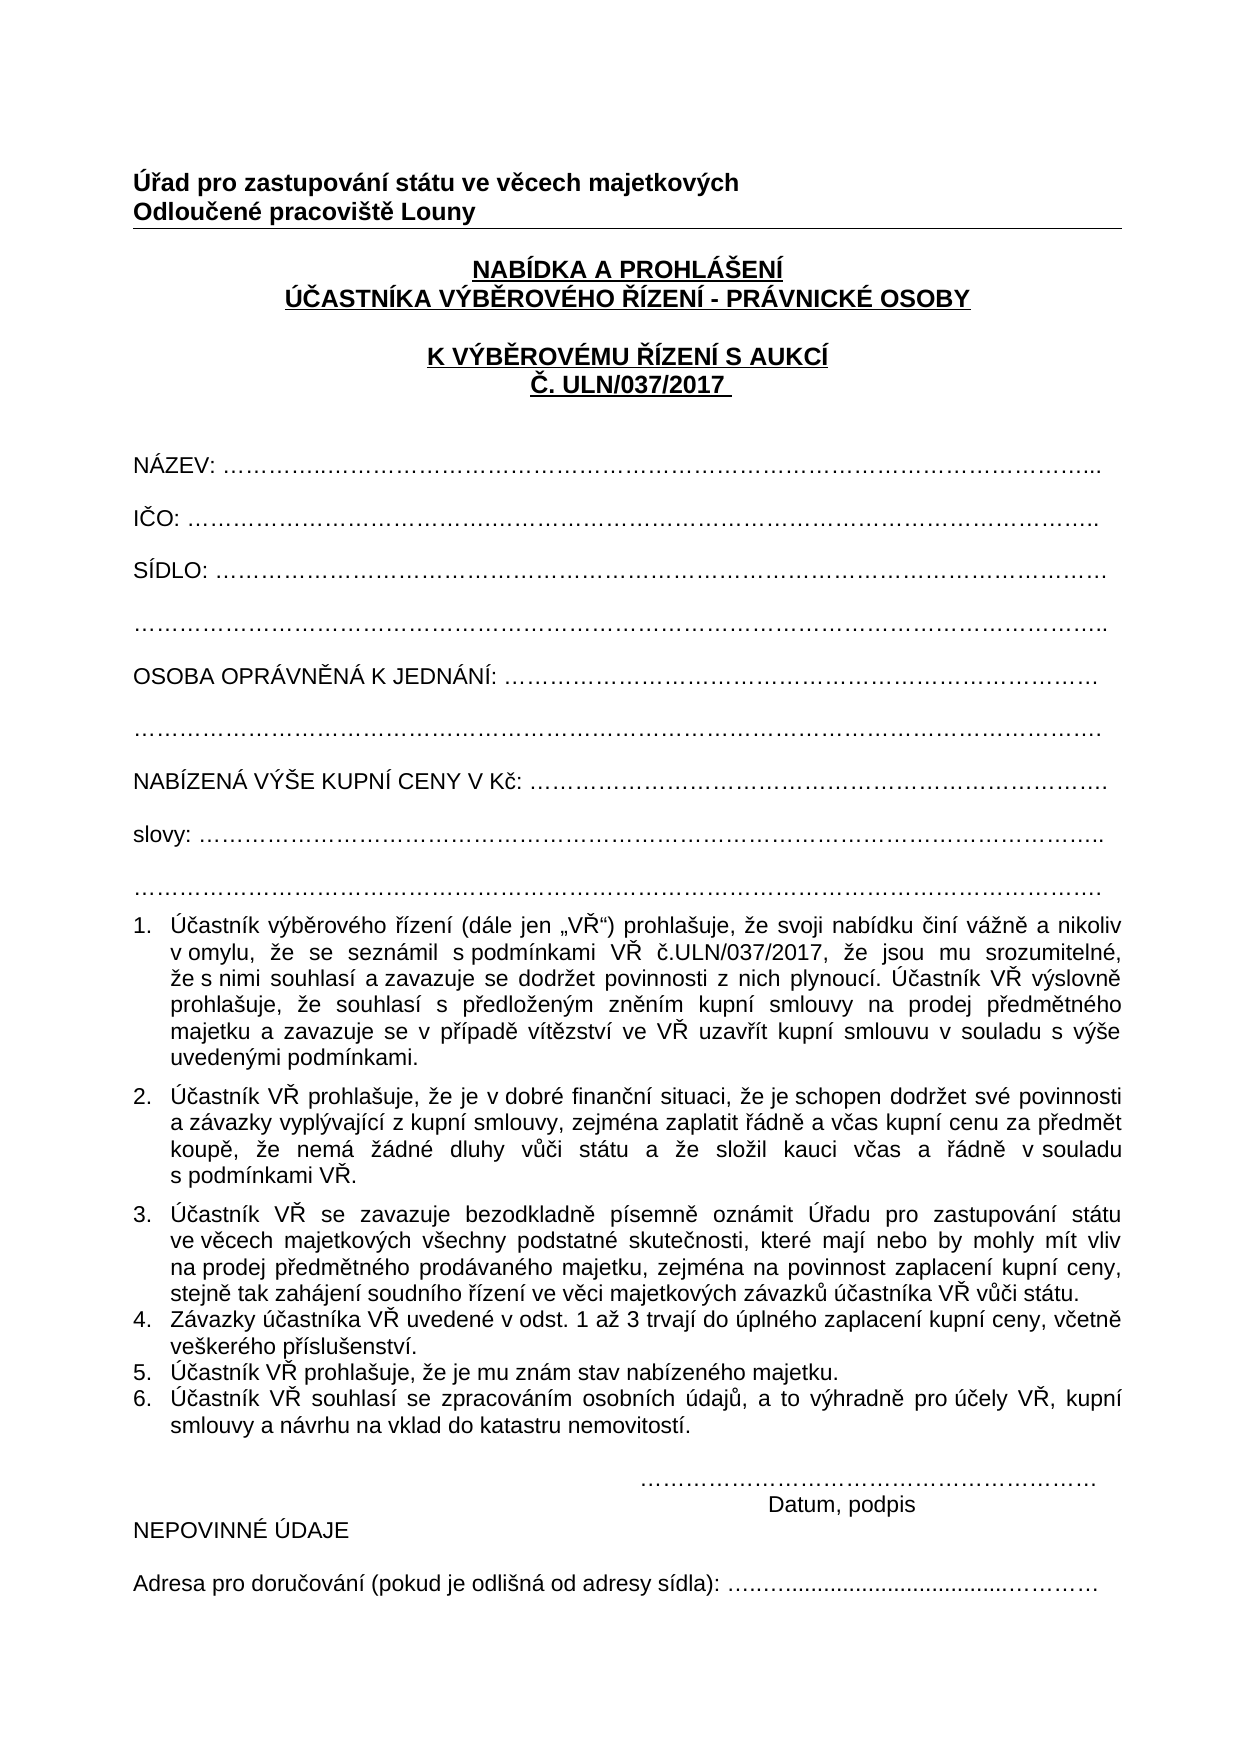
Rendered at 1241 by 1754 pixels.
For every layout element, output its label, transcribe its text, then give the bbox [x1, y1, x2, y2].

text IČO: ………………………………….…………………………………………………………………….. [133, 504, 1122, 531]
text SÍDLO: ……………………………………………………………………………………………………… [133, 557, 1122, 584]
list Účastník VŘ prohlašuje, že je v dobré finanční situaci, že je schopen dodržet své povinnosti a závazky vyplývající z kupní smlouvy, zejména zaplatit řádně a včas kupní cenu za předmět koupě, že nemá žádné dluhy vůči státu a že složil kauci včas a řádně v souladu s podmínkami VŘ. [133, 1083, 1122, 1188]
text Datum, podpis [768, 1491, 1122, 1517]
text NABÍDKA A PROHLÁŠENÍ [133, 255, 1122, 284]
list Účastník výběrového řízení (dále jen „VŘ“) prohlašuje, že svoji nabídku činí vážně a nikoliv v omylu, že se seznámil s podmínkami VŘ č.ULN/037/2017, že jsou mu srozumitelné, že s nimi souhlasí a zavazuje se dodržet povinnosti z nich plynoucí. Účastník VŘ výslovně prohlašuje, že souhlasí s předloženým zněním kupní smlouvy na prodej předmětného majetku a zavazuje se v případě vítězství ve VŘ uzavřít kupní smlouvu v souladu s výše uvedenými podmínkami. [133, 912, 1122, 1071]
list Účastník VŘ souhlasí se zpracováním osobních údajů, a to výhradně pro účely VŘ, kupní smlouvy a návrhu na vklad do katastru nemovitostí. [133, 1385, 1122, 1438]
list Závazky účastníka VŘ uvedené v odst. 1 až 3 trvají do úplného zaplacení kupní ceny, včetně veškerého příslušenství. [133, 1306, 1122, 1359]
text ………………………………………………………………………………………………………………. [133, 715, 1122, 742]
text NEPOVINNÉ ÚDAJE [133, 1517, 1122, 1543]
text ÚČASTNÍKA VÝBĚROVÉHO ŘÍZENÍ - PRÁVNICKÉ OSOBY [133, 284, 1122, 313]
text ……………………………………………………………………………………………………………….. [133, 610, 1122, 636]
text NABÍZENÁ VÝŠE KUPNÍ CENY V Kč: …………………………………………………………………. [133, 768, 1122, 794]
text Úřad pro zastupování státu ve věcech majetkových [133, 168, 1122, 197]
list Účastník VŘ prohlašuje, že je mu znám stav nabízeného majetku. [133, 1359, 1122, 1385]
text slovy: ……………………………………………………………………………………………………….. [133, 821, 1122, 847]
text ………………………………………………………………………………………………………………. [133, 873, 1122, 900]
text Adresa pro doručování (pokud je odlišná od adresy sídla): …..…...................................………… [133, 1570, 1122, 1596]
text Č. ULN/037/2017 [133, 370, 1122, 399]
text K VÝBĚROVÉMU ŘÍZENÍ S AUKCÍ [133, 342, 1122, 370]
list Účastník VŘ se zavazuje bezodkladně písemně oznámit Úřadu pro zastupování státu ve věcech majetkových všechny podstatné skutečnosti, které mají nebo by mohly mít vliv na prodej předmětného prodávaného majetku, zejména na povinnost zaplacení kupní ceny, stejně tak zahájení soudního řízení ve věci majetkových závazků účastníka VŘ vůči státu. [133, 1201, 1122, 1306]
text …………………………………………………… [639, 1464, 1122, 1491]
text OSOBA OPRÁVNĚNÁ K JEDNÁNÍ: …………………………………………………………………… [133, 663, 1122, 689]
text Odloučené pracoviště Louny [133, 197, 1122, 228]
text NÁZEV: …………..………………………………………………………………………………………... [133, 452, 1122, 478]
